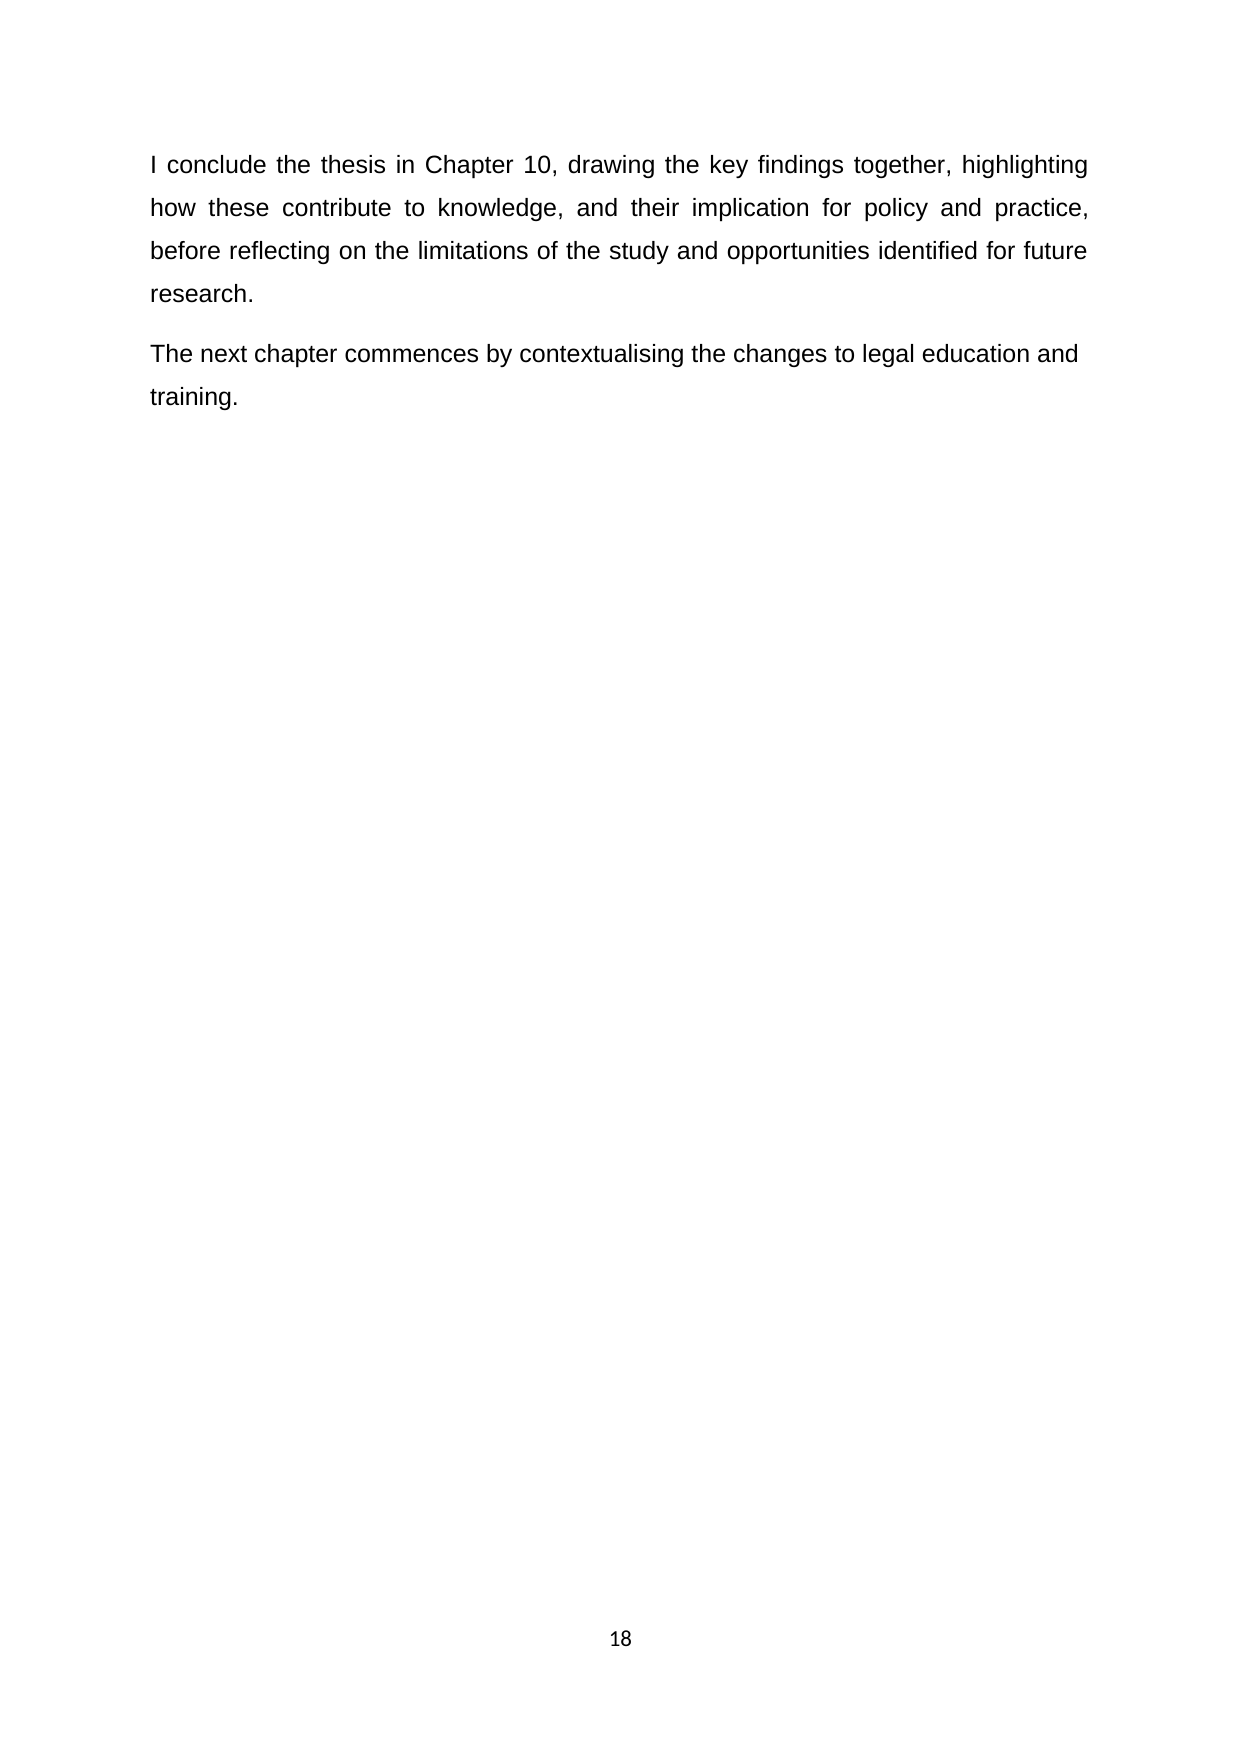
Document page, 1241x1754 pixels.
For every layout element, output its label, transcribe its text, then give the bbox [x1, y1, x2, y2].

text The next chapter commences by contextualising the changes to legal education and training. [150, 339, 1090, 411]
text I conclude the thesis in Chapter 10, drawing the key findings together, highlighting how these contribute to knowledge, and their implication for policy and practice, before reflecting on the limitations of the study and opportunities identified for future research. [150, 150, 1090, 308]
